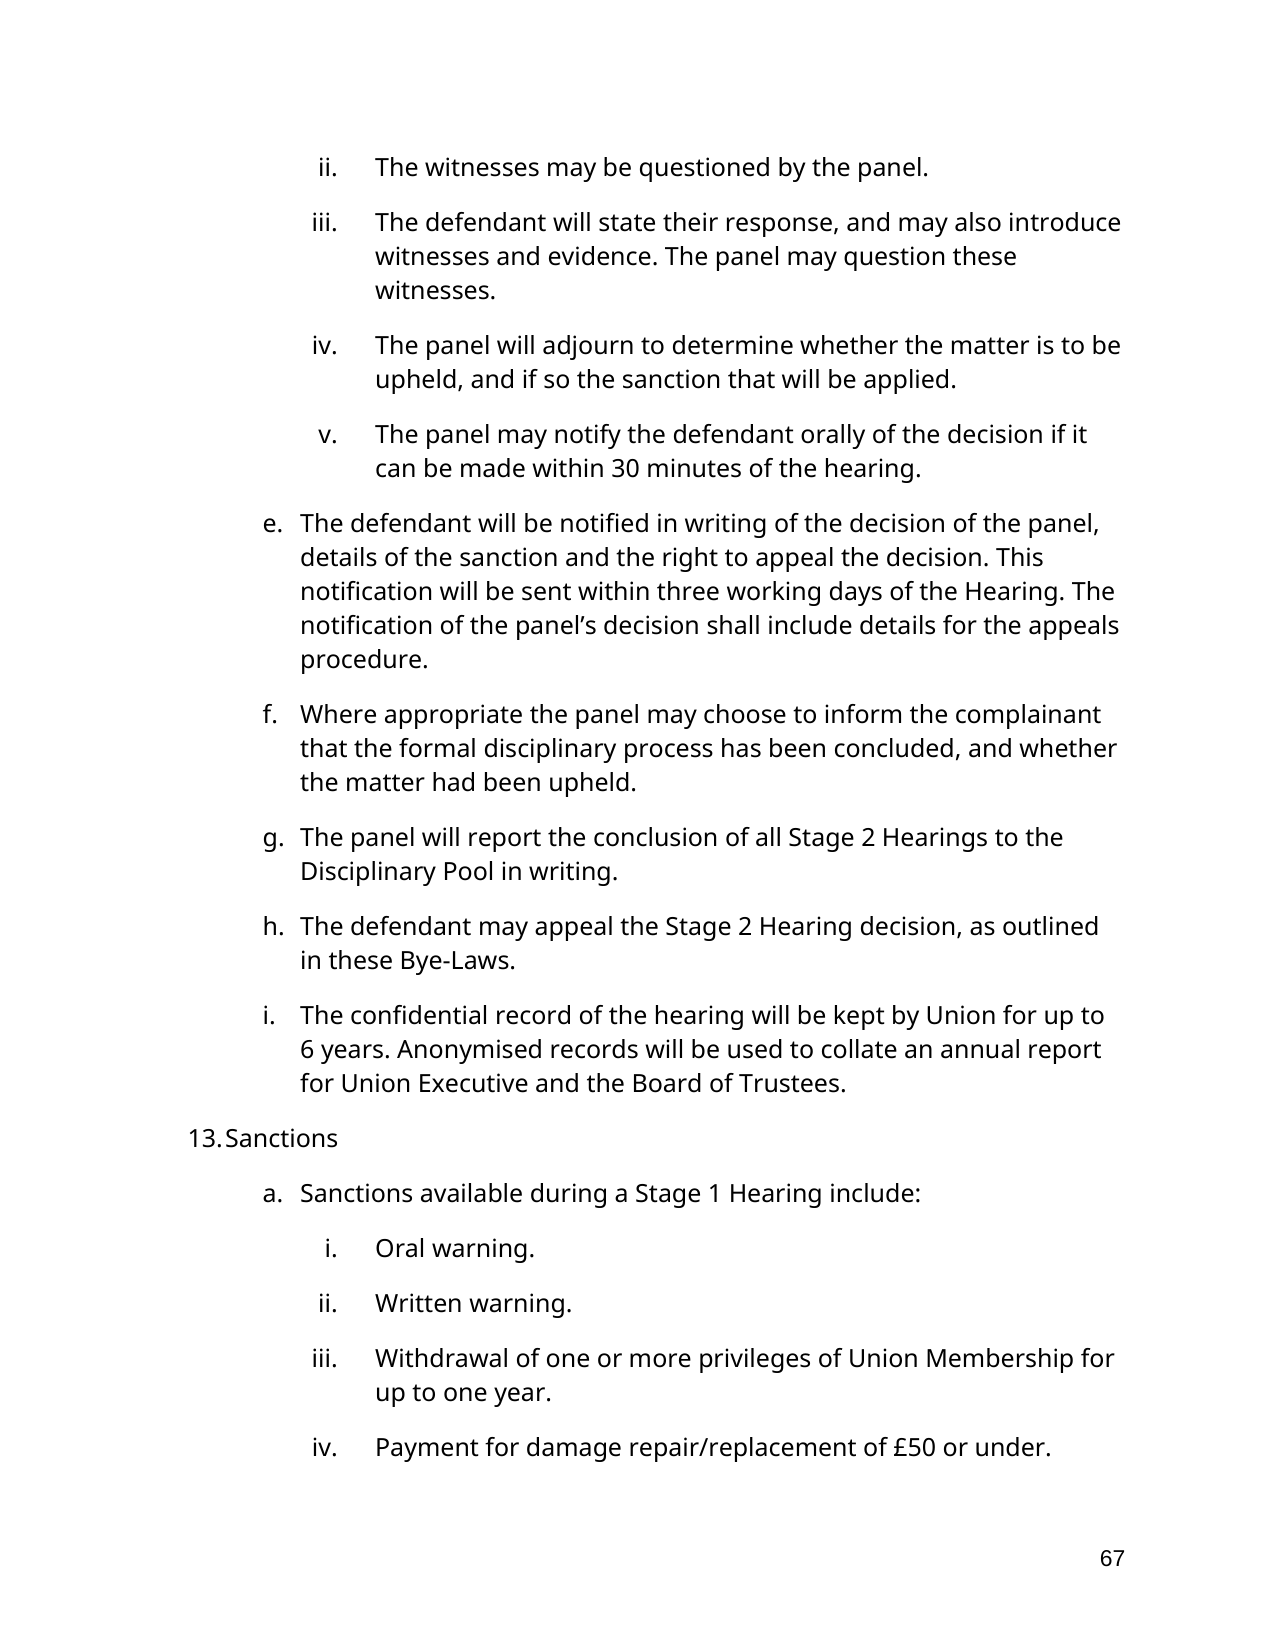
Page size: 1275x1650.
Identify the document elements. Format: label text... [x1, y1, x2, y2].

list The panel will report the conclusion of all Stage 2 Hearings to the Disciplinary Pool in writing. [262, 820, 1125, 888]
list Sanctions available during a Stage 1 Hearing include: [262, 1176, 1125, 1210]
list The defendant will be notified in writing of the decision of the panel, details of the sanction and the right to appeal the decision. This notification will be sent within three working days of the Hearing. The notification of the panel’s decision shall include details for the appeals procedure. [262, 506, 1125, 676]
list The panel will adjourn to determine whether the matter is to be upheld, and if so the sanction that will be applied. [337, 328, 1125, 396]
list Oral warning. [337, 1231, 1125, 1265]
list The witnesses may be questioned by the panel. [337, 150, 1125, 184]
list The panel may notify the defendant orally of the decision if it can be made within 30 minutes of the hearing. [337, 417, 1125, 485]
list Written warning. [337, 1286, 1125, 1320]
list The confidential record of the hearing will be kept by Union for up to 6 years. Anonymised records will be used to collate an annual report for Union Executive and the Board of Trustees. [262, 998, 1125, 1100]
list The defendant may appeal the Stage 2 Hearing decision, as outlined in these Bye-Laws. [262, 909, 1125, 977]
list The defendant will state their response, and may also introduce witnesses and evidence. The panel may question these witnesses. [337, 205, 1125, 307]
list Payment for damage repair/replacement of £50 or under. [337, 1429, 1125, 1463]
subtitle Sanctions [187, 1121, 1125, 1155]
list Withdrawal of one or more privileges of Union Membership for up to one year. [337, 1341, 1125, 1409]
list Where appropriate the panel may choose to inform the complainant that the formal disciplinary process has been concluded, and whether the matter had been upheld. [262, 697, 1125, 799]
